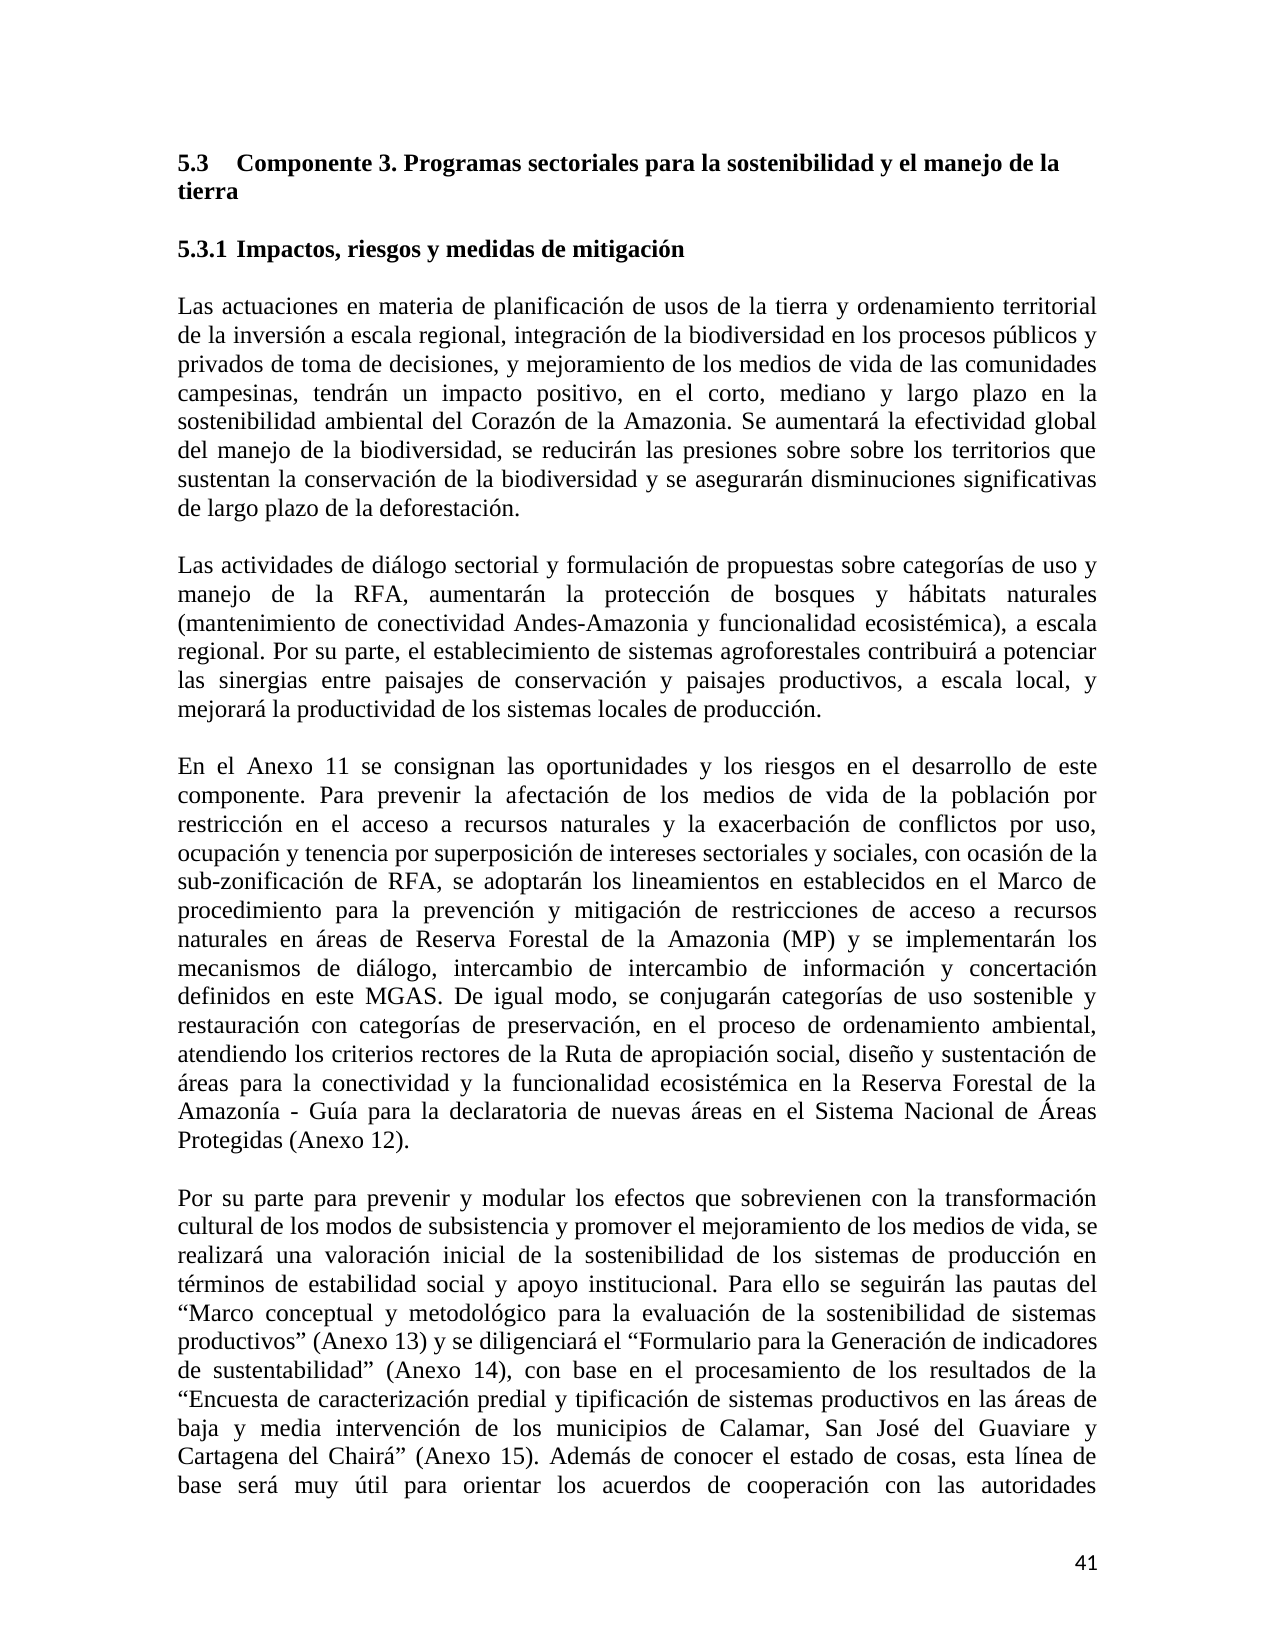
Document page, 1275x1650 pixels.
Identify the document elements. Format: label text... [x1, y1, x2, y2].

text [177, 1183, 1098, 1499]
text 5.3.1 Impactos, riesgos y medidas de mitigación [177, 234, 1098, 263]
text Las actuaciones en materia de planificación de usos de la tierra y ordenamiento territorial de la inversión a escala regional, integración de la biodiversidad en los procesos públicos y privados de toma de decisiones, y mejoramiento de los medios de vida de las comunidades campesinas, tendrán un impacto positivo, en el corto, mediano y largo plazo en la sostenibilidad ambiental del Corazón de la Amazonia. Se aumentará la efectividad global del manejo de la biodiversidad, se reducirán las presiones sobre sobre los territorios que sustentan la conservación de la biodiversidad y se asegurarán disminuciones significativas de largo plazo de la deforestación. [177, 291, 1098, 521]
text En el Anexo 11 se consignan las oportunidades y los riesgos en el desarrollo de este componente. Para prevenir la afectación de los medios de vida de la población por restricción en el acceso a recursos naturales y la exacerbación de conflictos por uso, ocupación y tenencia por superposición de intereses sectoriales y sociales, con ocasión de la sub-zonificación de RFA, se adoptarán los lineamientos en establecidos en el Marco de procedimiento para la prevención y mitigación de restricciones de acceso a recursos naturales en áreas de Reserva Forestal de la Amazonia (MP) y se implementarán los mecanismos de diálogo, intercambio de intercambio de información y concertación definidos en este MGAS. De igual modo, se conjugarán categorías de uso sostenible y restauración con categorías de preservación, en el proceso de ordenamiento ambiental, atendiendo los criterios rectores de la Ruta de apropiación social, diseño y sustentación de áreas para la conectividad y la funcionalidad ecosistémica en la Reserva Forestal de la Amazonía - Guía para la declaratoria de nuevas áreas en el Sistema Nacional de Áreas Protegidas (Anexo 12). [177, 751, 1098, 1154]
text Las actividades de diálogo sectorial y formulación de propuestas sobre categorías de uso y manejo de la RFA, aumentarán la protección de bosques y hábitats naturales (mantenimiento de conectividad Andes-Amazonia y funcionalidad ecosistémica), a escala regional. Por su parte, el establecimiento de sistemas agroforestales contribuirá a potenciar las sinergias entre paisajes de conservación y paisajes productivos, a escala local, y mejorará la productividad de los sistemas locales de producción. [177, 550, 1098, 723]
subtitle 5.3 Componente 3. Programas sectoriales para la sostenibilidad y el manejo de la tierra [177, 148, 1098, 205]
